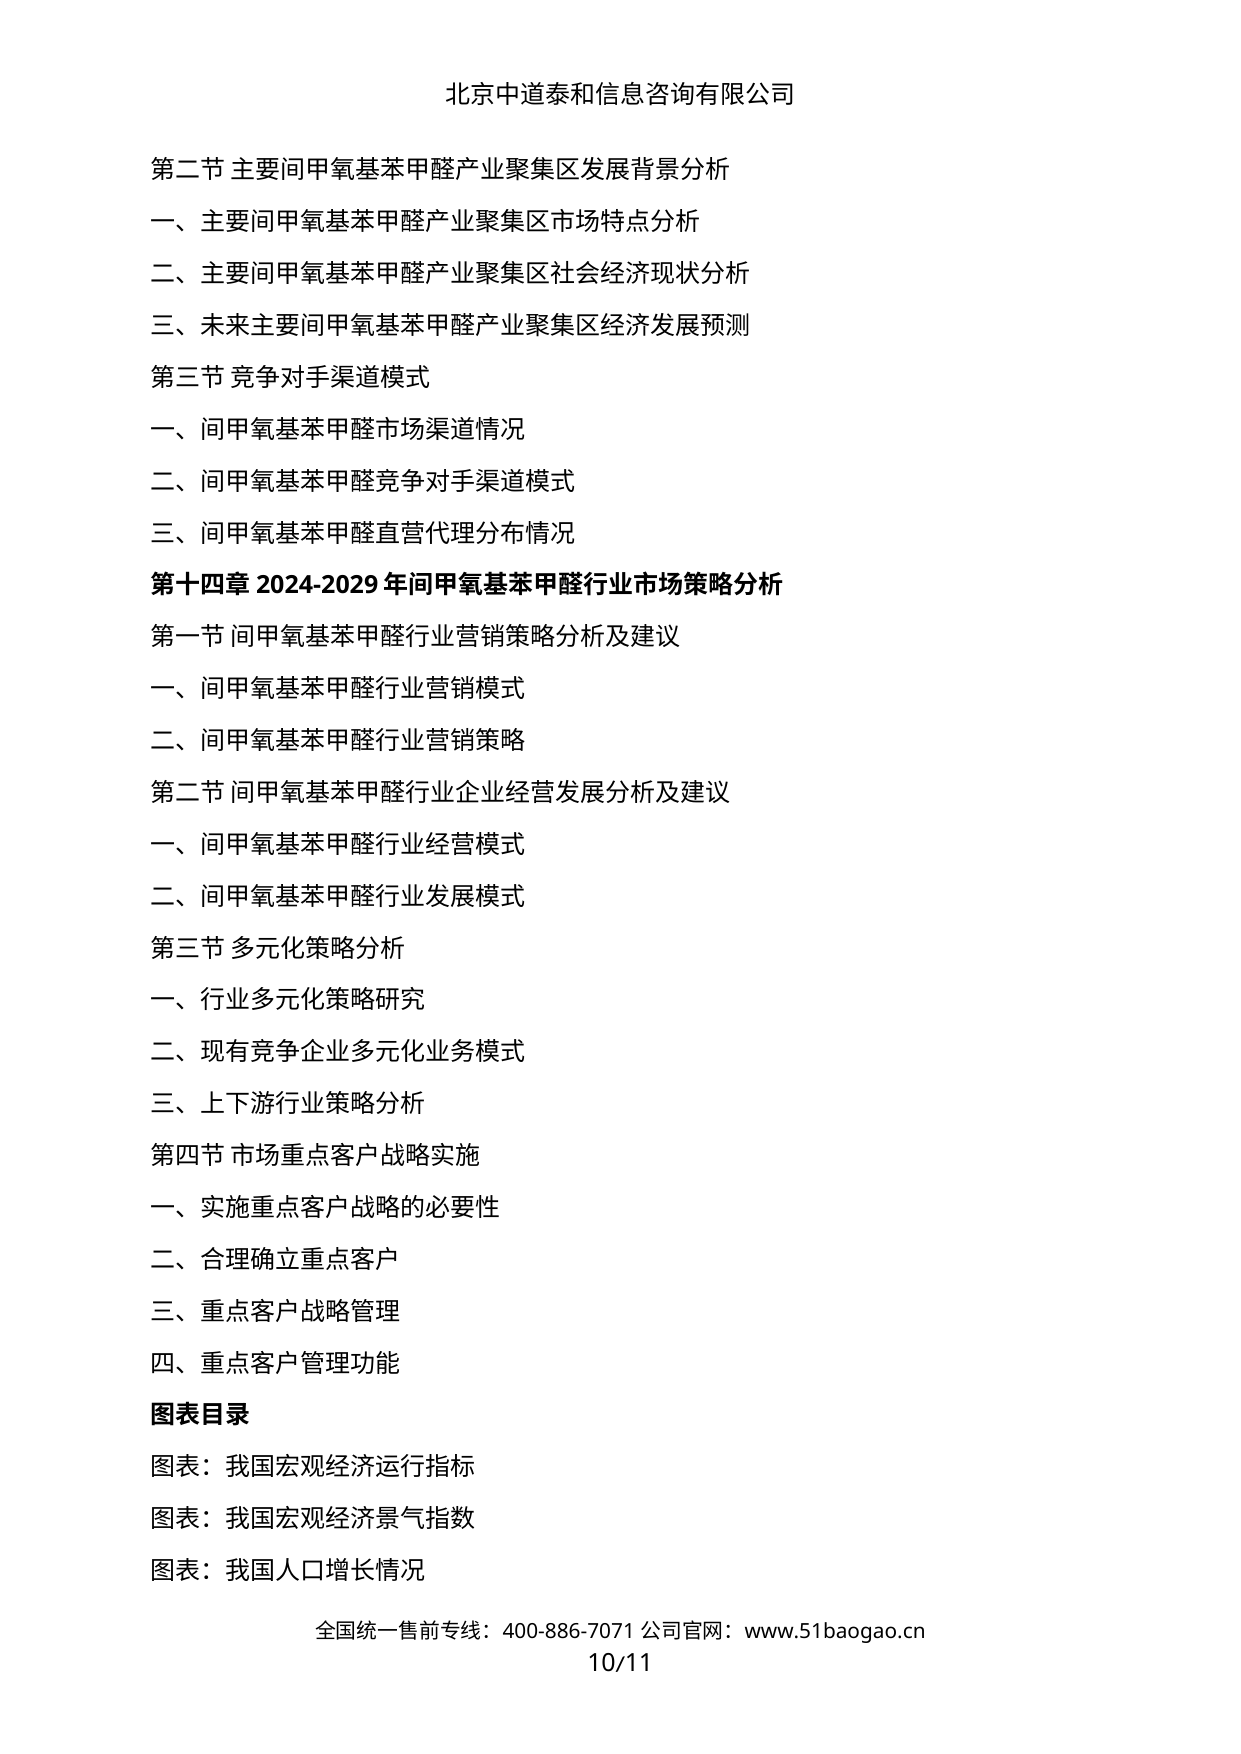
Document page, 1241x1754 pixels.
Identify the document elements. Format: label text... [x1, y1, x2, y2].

text 图表：我国宏观经济运行指标 [150, 1447, 1090, 1483]
text 三、上下游行业策略分析 [150, 1084, 1090, 1120]
text 一、主要间甲氧基苯甲醛产业聚集区市场特点分析 [150, 202, 1090, 238]
text 图表：我国宏观经济景气指数 [150, 1499, 1090, 1535]
text 三、间甲氧基苯甲醛直营代理分布情况 [150, 513, 1090, 549]
text 图表目录 [150, 1395, 1090, 1431]
text 二、现有竞争企业多元化业务模式 [150, 1032, 1090, 1068]
text 一、间甲氧基苯甲醛行业经营模式 [150, 824, 1090, 861]
text 三、未来主要间甲氧基苯甲醛产业聚集区经济发展预测 [150, 306, 1090, 342]
text 二、间甲氧基苯甲醛行业发展模式 [150, 876, 1090, 912]
text 二、间甲氧基苯甲醛行业营销策略 [150, 721, 1090, 757]
text 二、间甲氧基苯甲醛竞争对手渠道模式 [150, 461, 1090, 497]
text 第二节 间甲氧基苯甲醛行业企业经营发展分析及建议 [150, 772, 1090, 809]
text 一、间甲氧基苯甲醛市场渠道情况 [150, 409, 1090, 446]
text 一、间甲氧基苯甲醛行业营销模式 [150, 669, 1090, 705]
text 一、行业多元化策略研究 [150, 980, 1090, 1016]
text 二、合理确立重点客户 [150, 1239, 1090, 1276]
text 四、重点客户管理功能 [150, 1343, 1090, 1379]
text 第三节 竞争对手渠道模式 [150, 357, 1090, 394]
text 第三节 多元化策略分析 [150, 928, 1090, 964]
text 图表：我国人口增长情况 [150, 1551, 1090, 1587]
text 第十四章 2024-2029年间甲氧基苯甲醛行业市场策略分析 [150, 565, 1090, 601]
text 第四节 市场重点客户战略实施 [150, 1136, 1090, 1172]
text 第二节 主要间甲氧基苯甲醛产业聚集区发展背景分析 [150, 150, 1090, 186]
text 第一节 间甲氧基苯甲醛行业营销策略分析及建议 [150, 617, 1090, 653]
text 一、实施重点客户战略的必要性 [150, 1187, 1090, 1224]
text 三、重点客户战略管理 [150, 1291, 1090, 1327]
text 二、主要间甲氧基苯甲醛产业聚集区社会经济现状分析 [150, 254, 1090, 290]
